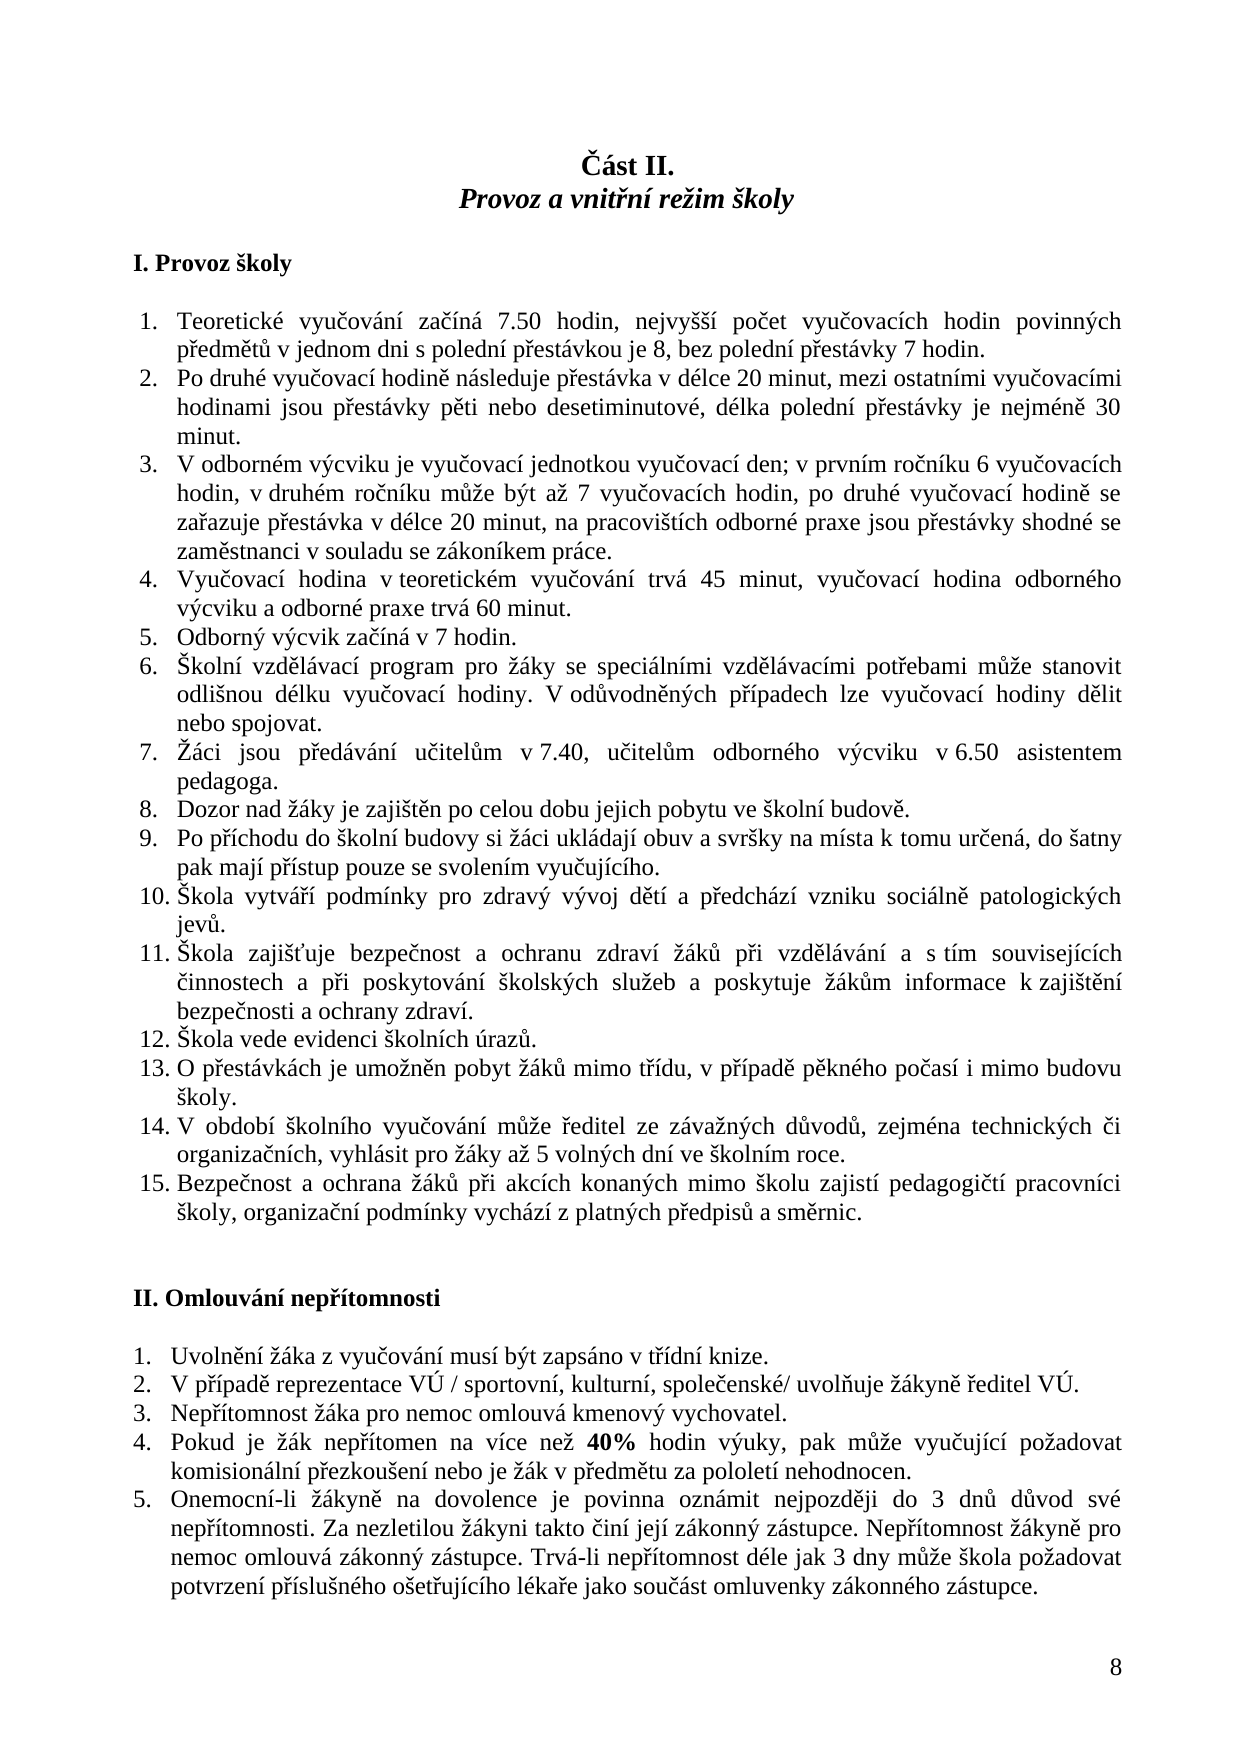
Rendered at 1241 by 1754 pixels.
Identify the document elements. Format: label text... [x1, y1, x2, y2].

list Škola vede evidenci školních úrazů. [139, 1024, 1122, 1053]
list Uvolnění žáka z vyučování musí být zapsáno v třídní knize. [133, 1341, 1122, 1369]
list Teoretické vyučování začíná 7.50 hodin, nejvyšší počet vyučovacích hodin povinných předmětů v jednom dni s polední přestávkou je 8, bez polední přestávky 7 hodin. [139, 306, 1122, 363]
list Žáci jsou předávání učitelům v 7.40, učitelům odborného výcviku v 6.50 asistentem pedagoga. [139, 737, 1122, 794]
subtitle II. Omlouvání nepřítomnosti [133, 1283, 1122, 1312]
list Škola vytváří podmínky pro zdravý vývoj dětí a předchází vzniku sociálně patologických jevů. [139, 881, 1122, 938]
list Dozor nad žáky je zajištěn po celou dobu jejich pobytu ve školní budově. [139, 794, 1122, 823]
list V období školního vyučování může ředitel ze závažných důvodů, zejména technických či organizačních, vyhlásit pro žáky až 5 volných dní ve školním roce. [139, 1111, 1122, 1168]
list Bezpečnost a ochrana žáků při akcích konaných mimo školu zajistí pedagogičtí pracovníci školy, organizační podmínky vychází z platných předpisů a směrnic. [139, 1168, 1122, 1226]
subtitle Část II. [133, 148, 1122, 181]
list Nepřítomnost žáka pro nemoc omlouvá kmenový vychovatel. [133, 1398, 1122, 1427]
list V odborném výcviku je vyučovací jednotkou vyučovací den; v prvním ročníku 6 vyučovacích hodin, v druhém ročníku může být až 7 vyučovacích hodin, po druhé vyučovací hodině se zařazuje přestávka v délce 20 minut, na pracovištích odborné praxe jsou přestávky shodné se zaměstnanci v souladu se zákoníkem práce. [139, 449, 1122, 564]
list Po druhé vyučovací hodině následuje přestávka v délce 20 minut, mezi ostatními vyučovacími hodinami jsou přestávky pěti nebo desetiminutové, délka polední přestávky je nejméně 30 minut. [139, 363, 1122, 449]
list Odborný výcvik začíná v 7 hodin. [139, 622, 1122, 651]
list Vyučovací hodina v teoretickém vyučování trvá 45 minut, vyučovací hodina odborného výcviku a odborné praxe trvá 60 minut. [139, 564, 1122, 622]
list Školní vzdělávací program pro žáky se speciálními vzdělávacími potřebami může stanovit odlišnou délku vyučovací hodiny. V odůvodněných případech lze vyučovací hodiny dělit nebo spojovat. [139, 651, 1122, 737]
list V případě reprezentace VÚ / sportovní, kulturní, společenské/ uvolňuje žákyně ředitel VÚ. [133, 1369, 1122, 1398]
subtitle I. Provoz školy [133, 248, 1122, 277]
subtitle Provoz a vnitřní režim školy [133, 181, 1122, 215]
list Pokud je žák nepřítomen na více než 40% hodin výuky, pak může vyučující požadovat komisionální přezkoušení nebo je žák v předmětu za pololetí nehodnocen. [133, 1427, 1122, 1484]
list Onemocní-li žákyně na dovolence je povinna oznámit nejpozději do 3 dnů důvod své nepřítomnosti. Za nezletilou žákyni takto činí její zákonný zástupce. Nepřítomnost žákyně pro nemoc omlouvá zákonný zástupce. Trvá-li nepřítomnost déle jak 3 dny může škola požadovat potvrzení příslušného ošetřujícího lékaře jako součást omluvenky zákonného zástupce. [133, 1484, 1122, 1599]
list Po příchodu do školní budovy si žáci ukládají obuv a svršky na místa k tomu určená, do šatny pak mají přístup pouze se svolením vyučujícího. [139, 823, 1122, 881]
list Škola zajišťuje bezpečnost a ochranu zdraví žáků při vzdělávání a s tím souvisejících činnostech a při poskytování školských služeb a poskytuje žákům informace k zajištění bezpečnosti a ochrany zdraví. [139, 938, 1122, 1024]
list O přestávkách je umožněn pobyt žáků mimo třídu, v případě pěkného počasí i mimo budovu školy. [139, 1053, 1122, 1111]
